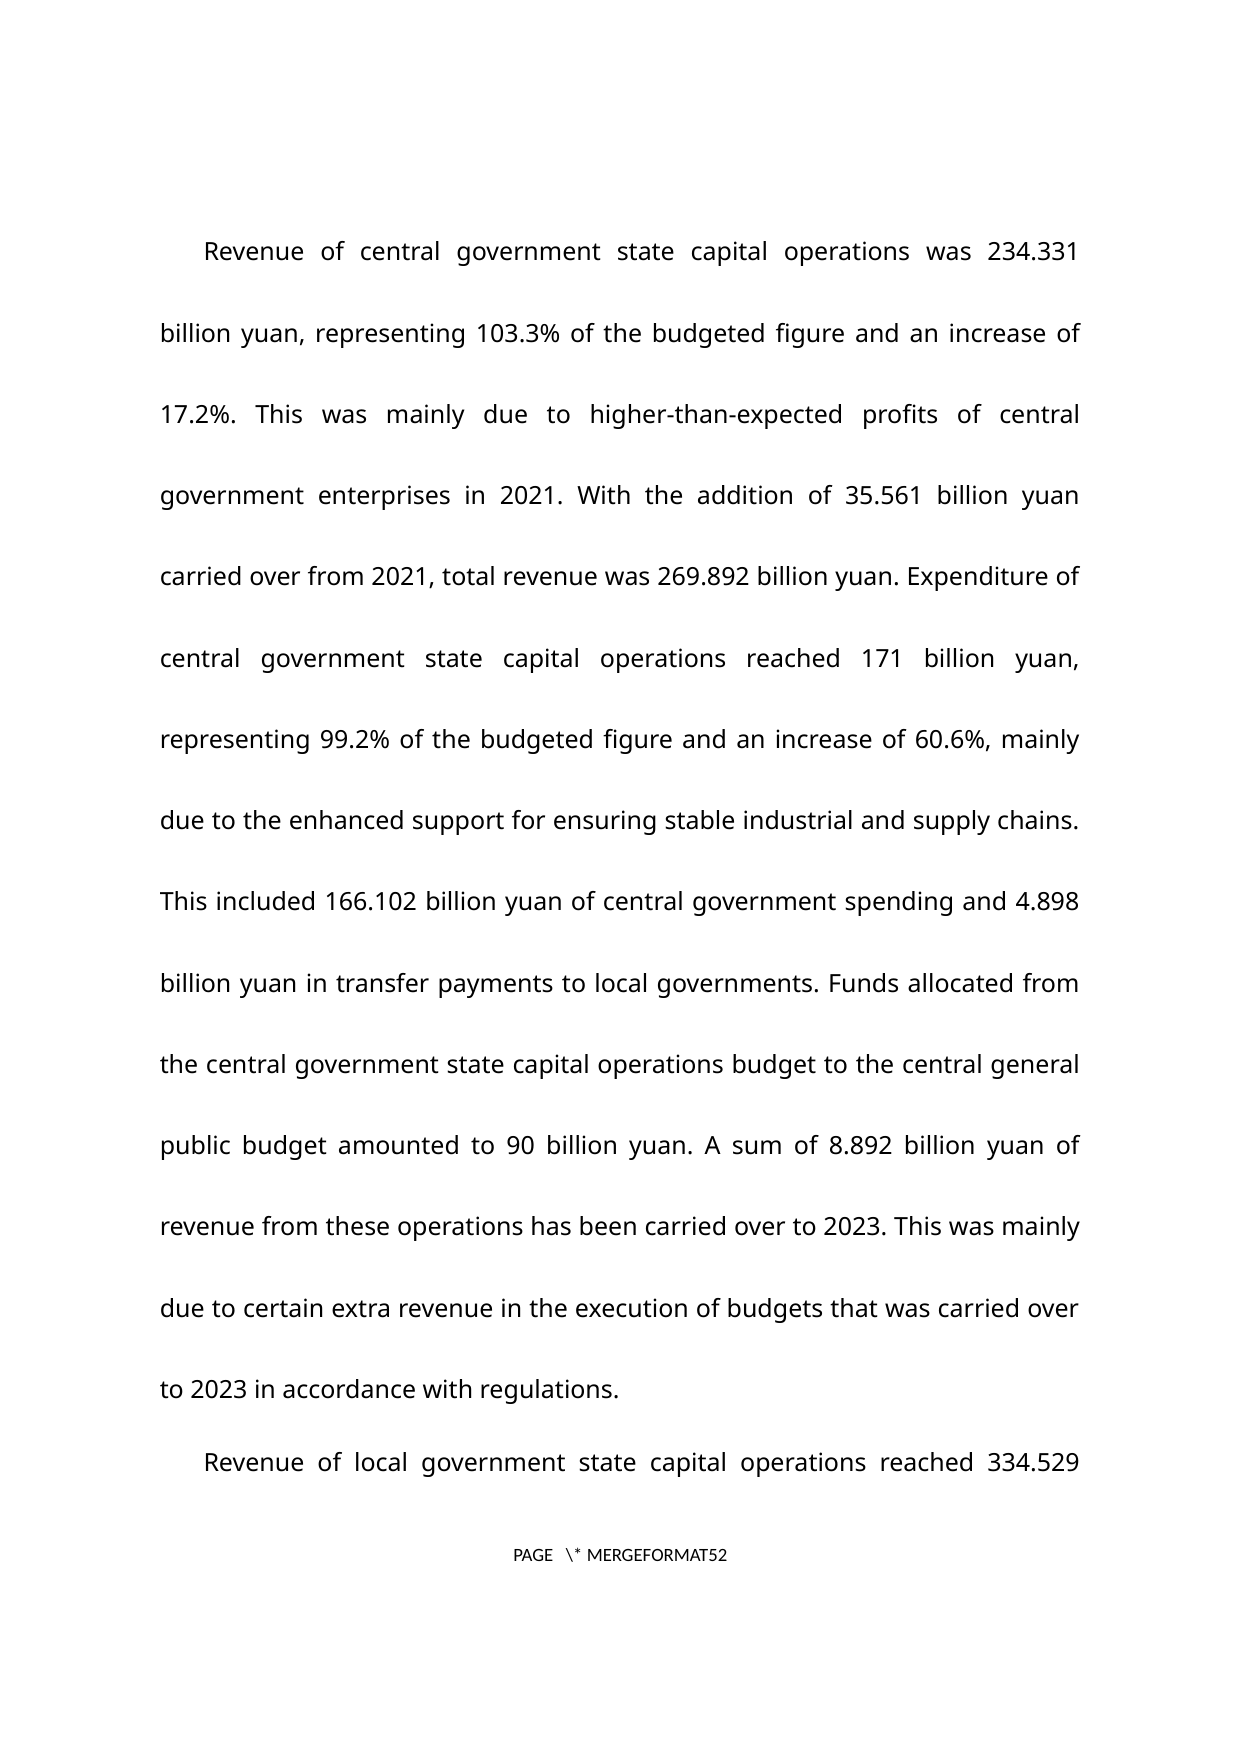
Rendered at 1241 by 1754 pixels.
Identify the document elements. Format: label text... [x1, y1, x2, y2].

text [159, 1429, 1081, 1494]
text Revenue of central government state capital operations was 234.331 billion yuan, representing 103.3% of the budgeted figure and an increase of 17.2%. This was mainly due to higher-than-expected profits of central government enterprises in 2021. With the addition of 35.561 billion yuan carried over from 2021, total revenue was 269.892 billion yuan. Expenditure of central government state capital operations reached 171 billion yuan, representing 99.2% of the budgeted figure and an increase of 60.6%, mainly due to the enhanced support for ensuring stable industrial and supply chains. This included 166.102 billion yuan of central government spending and 4.898 billion yuan in transfer payments to local governments. Funds allocated from the central government state capital operations budget to the central general public budget amounted to 90 billion yuan. A sum of 8.892 billion yuan of revenue from these operations has been carried over to 2023. This was mainly due to certain extra revenue in the execution of budgets that was carried over to 2023 in accordance with regulations. [159, 218, 1081, 1421]
